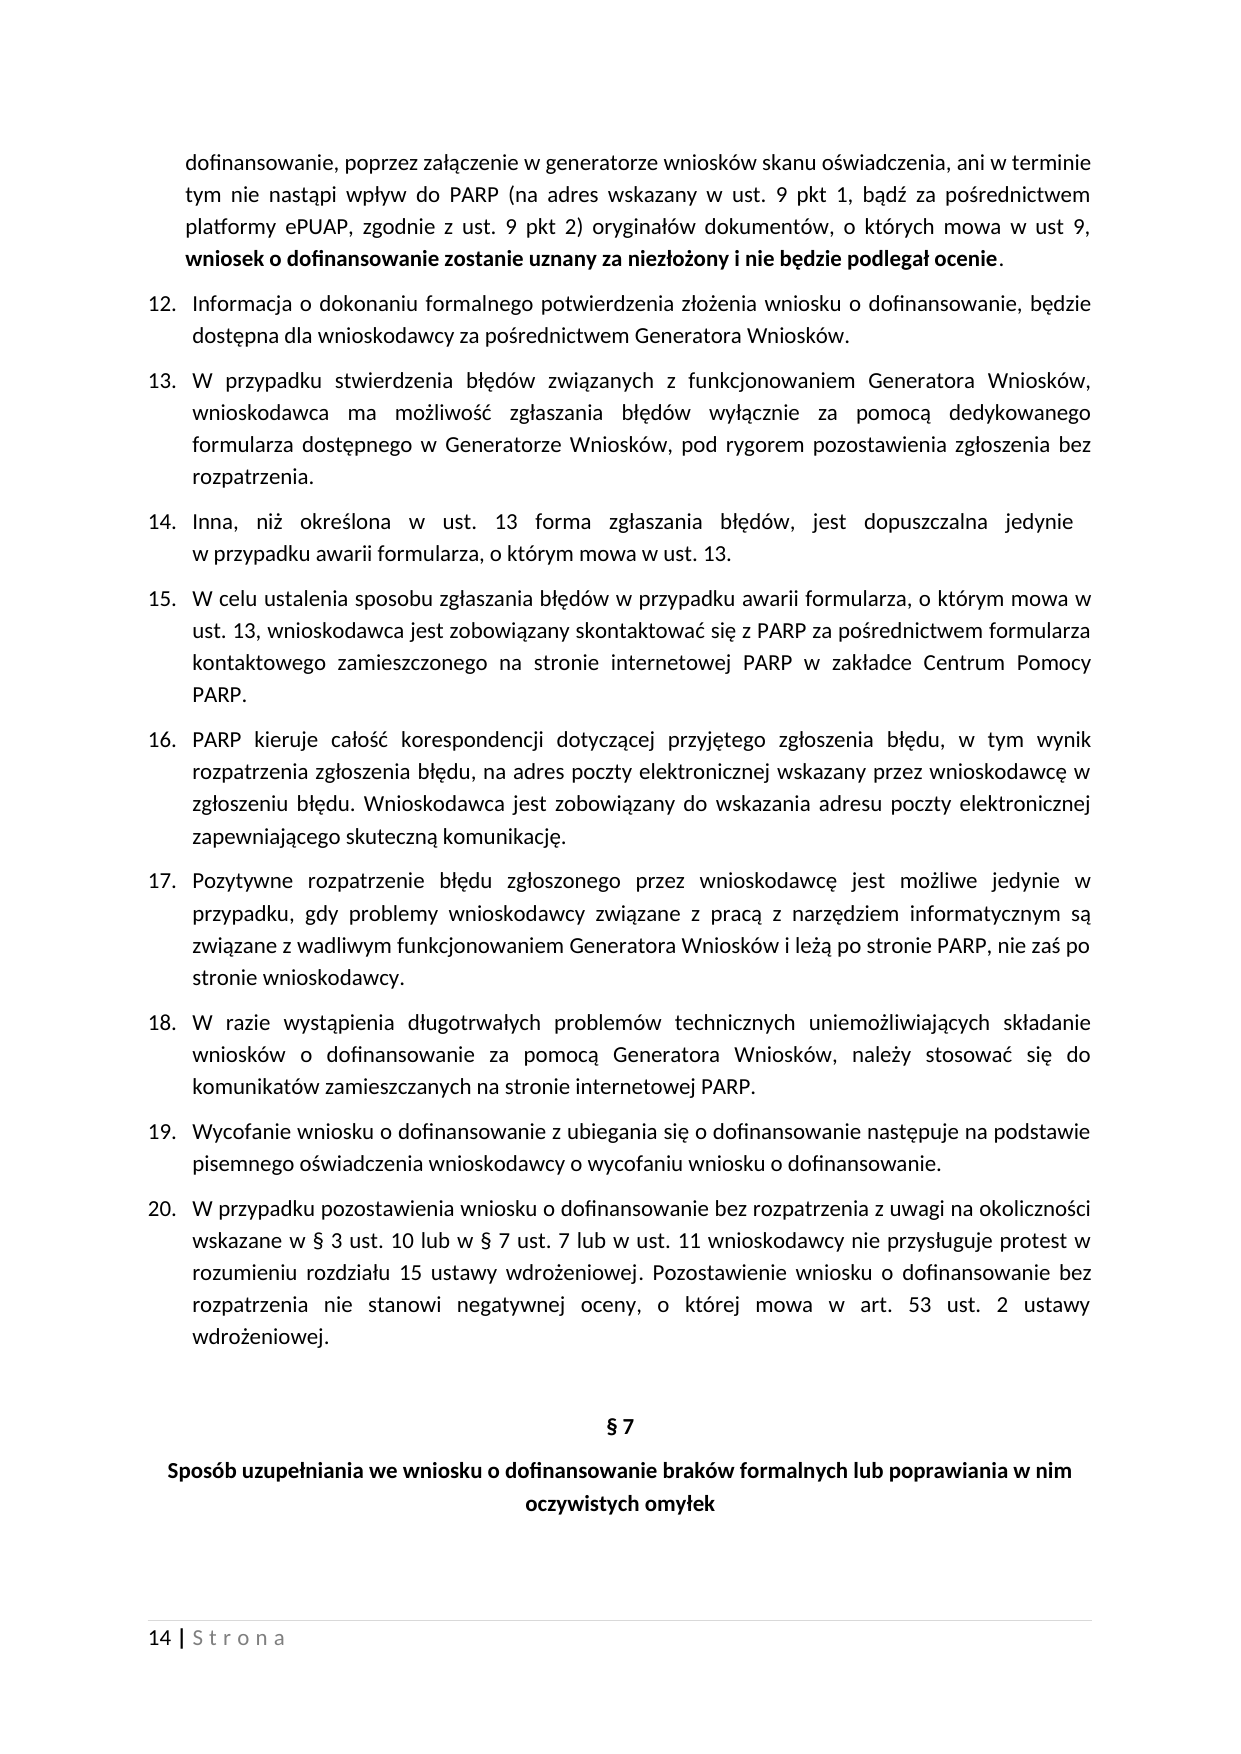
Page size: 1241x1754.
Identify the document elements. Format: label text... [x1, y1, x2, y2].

text § 7 [148, 1412, 1092, 1440]
list Inna, niż określona w ust. 13 forma zgłaszania błędów, jest dopuszczalna jedynie w przypadku awarii formularza, o którym mowa w ust. 13. [148, 507, 1092, 567]
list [148, 148, 1092, 272]
list W przypadku pozostawienia wniosku o dofinansowanie bez rozpatrzenia z uwagi na okoliczności wskazane w § 3 ust. 10 lub w § 7 ust. 7 lub w ust. 11 wnioskodawcy nie przysługuje protest w rozumieniu rozdziału 15 ustawy wdrożeniowej. Pozostawienie wniosku o dofinansowanie bez rozpatrzenia nie stanowi negatywnej oceny, o której mowa w art. 53 ust. 2 ustawy wdrożeniowej. [148, 1194, 1092, 1350]
list Pozytywne rozpatrzenie błędu zgłoszonego przez wnioskodawcę jest możliwe jedynie w przypadku, gdy problemy wnioskodawcy związane z pracą z narzędziem informatycznym są związane z wadliwym funkcjonowaniem Generatora Wniosków i leżą po stronie PARP, nie zaś po stronie wnioskodawcy. [148, 866, 1092, 991]
list W celu ustalenia sposobu zgłaszania błędów w przypadku awarii formularza, o którym mowa w ust. 13, wnioskodawca jest zobowiązany skontaktować się z PARP za pośrednictwem formularza kontaktowego zamieszczonego na stronie internetowej PARP w zakładce Centrum Pomocy PARP. [148, 584, 1092, 708]
list PARP kieruje całość korespondencji dotyczącej przyjętego zgłoszenia błędu, w tym wynik rozpatrzenia zgłoszenia błędu, na adres poczty elektronicznej wskazany przez wnioskodawcę w zgłoszeniu błędu. Wnioskodawca jest zobowiązany do wskazania adresu poczty elektronicznej zapewniającego skuteczną komunikację. [148, 725, 1092, 850]
list Informacja o dokonaniu formalnego potwierdzenia złożenia wniosku o dofinansowanie, będzie dostępna dla wnioskodawcy za pośrednictwem Generatora Wniosków. [148, 289, 1092, 349]
list W przypadku stwierdzenia błędów związanych z funkcjonowaniem Generatora Wniosków, wnioskodawca ma możliwość zgłaszania błędów wyłącznie za pomocą dedykowanego formularza dostępnego w Generatorze Wniosków, pod rygorem pozostawienia zgłoszenia bez rozpatrzenia. [148, 366, 1092, 490]
text Sposób uzupełniania we wniosku o dofinansowanie braków formalnych lub poprawiania w nim oczywistych omyłek [148, 1456, 1092, 1517]
list W razie wystąpienia długotrwałych problemów technicznych uniemożliwiających składanie wniosków o dofinansowanie za pomocą Generatora Wniosków, należy stosować się do komunikatów zamieszczanych na stronie internetowej PARP. [148, 1008, 1092, 1100]
list Wycofanie wniosku o dofinansowanie z ubiegania się o dofinansowanie następuje na podstawie pisemnego oświadczenia wnioskodawcy o wycofaniu wniosku o dofinansowanie. [148, 1117, 1092, 1177]
